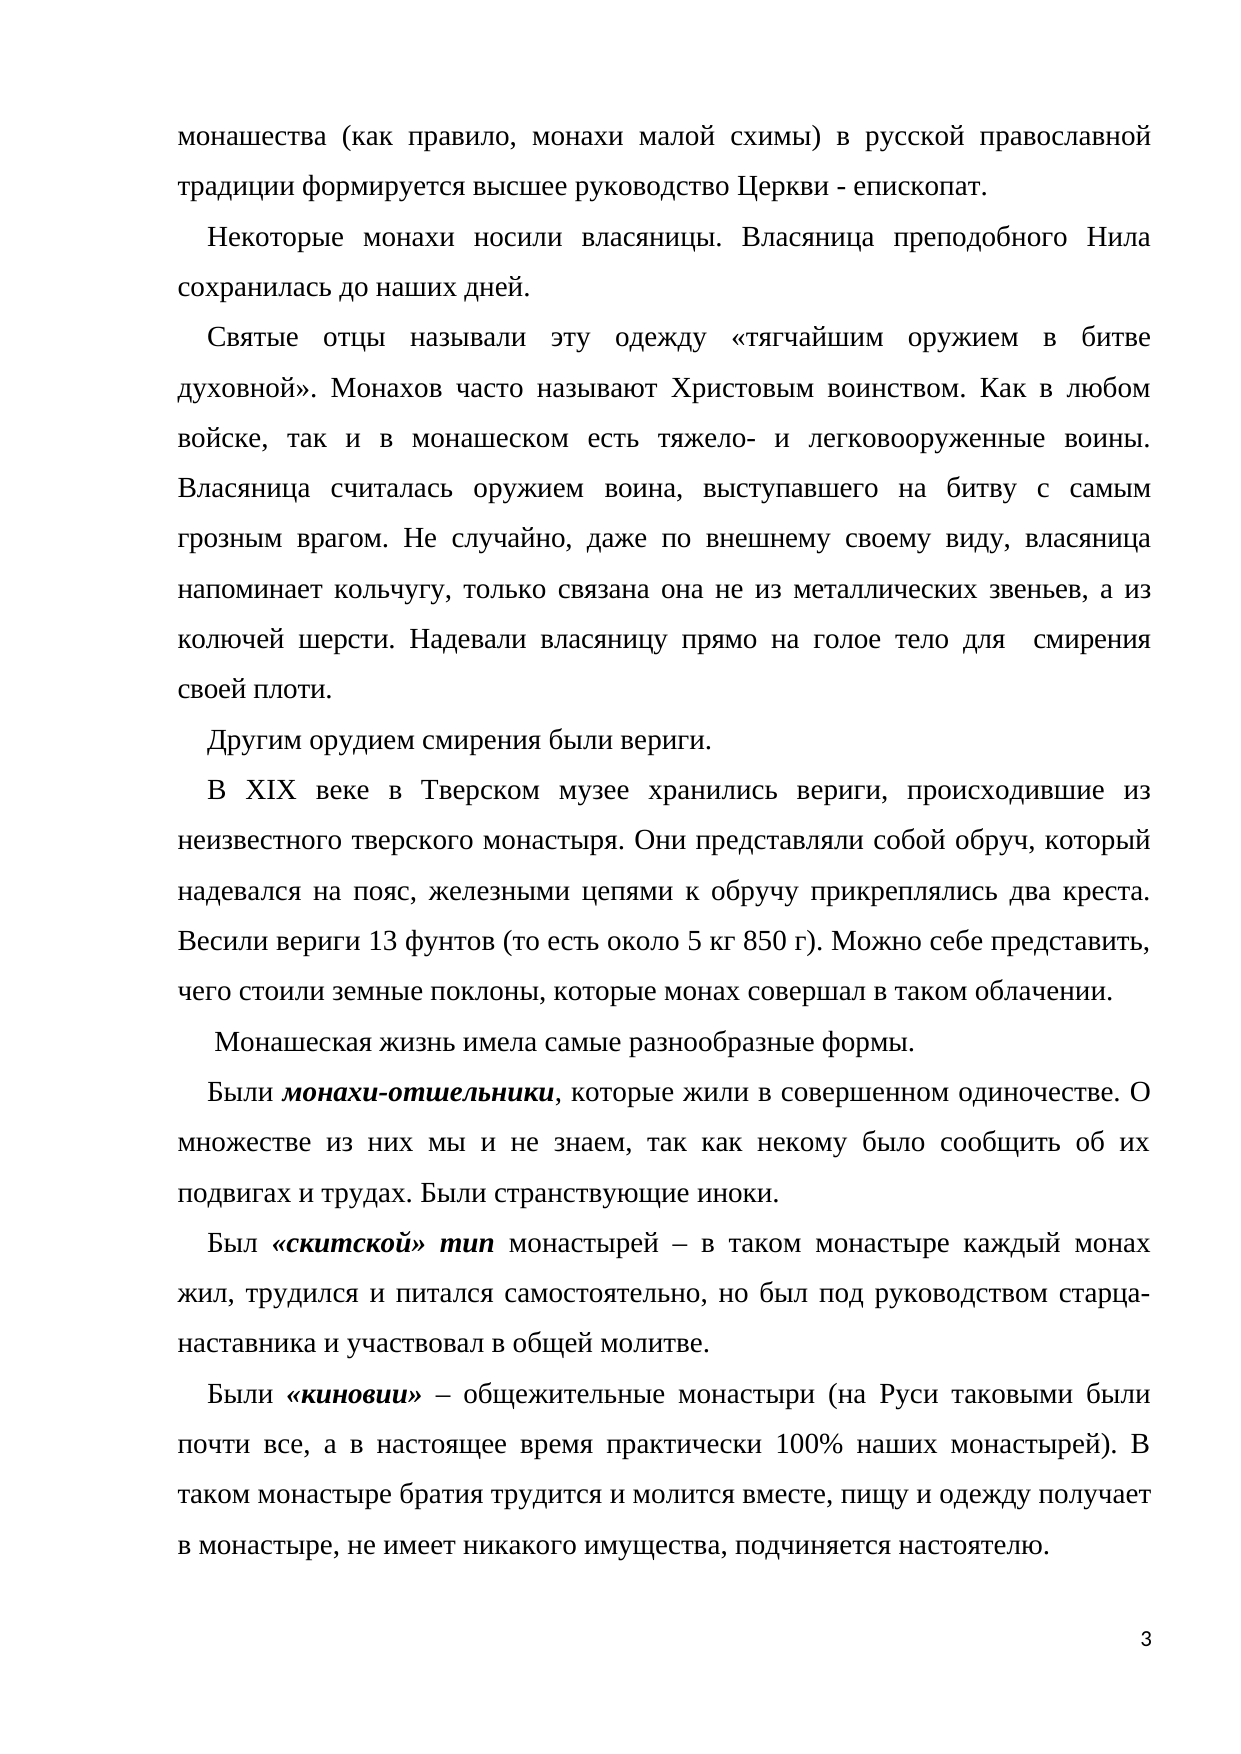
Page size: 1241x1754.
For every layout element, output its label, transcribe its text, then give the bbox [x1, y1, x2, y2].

text В XIX веке в Тверском музее хранились вериги, происходившие из неизвестного тверского монастыря. Они представляли собой обруч, который надевался на пояс, железными цепями к обручу прикреплялись два креста. Весили вериги 13 фунтов (то есть около 5 кг 850 г). Можно себе представить, чего стоили земные поклоны, которые монах совершал в таком облачении. [177, 772, 1152, 1007]
text Некоторые монахи носили власяницы. Власяница преподобного Нила сохранилась до наших дней. [177, 219, 1152, 303]
text Монашеская жизнь имела самые разнообразные формы. [177, 1024, 1152, 1057]
text Были «киновии» – общежительные монастыри (на Руси таковыми были почти все, а в настоящее время практически 100% наших монастырей). В таком монастыре братия трудится и молится вместе, пищу и одежду получает в монастыре, не имеет никакого имущества, подчиняется настоятелю. [177, 1376, 1152, 1560]
text Другим орудием смирения были вериги. [177, 722, 1152, 755]
text Святые отцы называли эту одежду «тягчайшим оружием в битве духовной». Монахов часто называют Христовым воинством. Как в любом войске, так и в монашеском есть тяжело- и легковооруженные воины. Власяница считалась оружием воина, выступавшего на битву с самым грозным врагом. Не случайно, даже по внешнему своему виду, власяница напоминает кольчугу, только связана она не из металлических звеньев, а из колючей шерсти. Надевали власяницу прямо на голое тело для смирения своей плоти. [177, 319, 1152, 705]
text Были монахи-отшельники, которые жили в совершенном одиночестве. О множестве из них мы и не знаем, так как некому было сообщить об их подвигах и трудах. Были странствующие иноки. [177, 1074, 1152, 1208]
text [177, 118, 1152, 202]
text Был «скитской» тип монастырей – в таком монастыре каждый монах жил, трудился и питался самостоятельно, но был под руководством старца-наставника и участвовал в общей молитве. [177, 1225, 1152, 1359]
